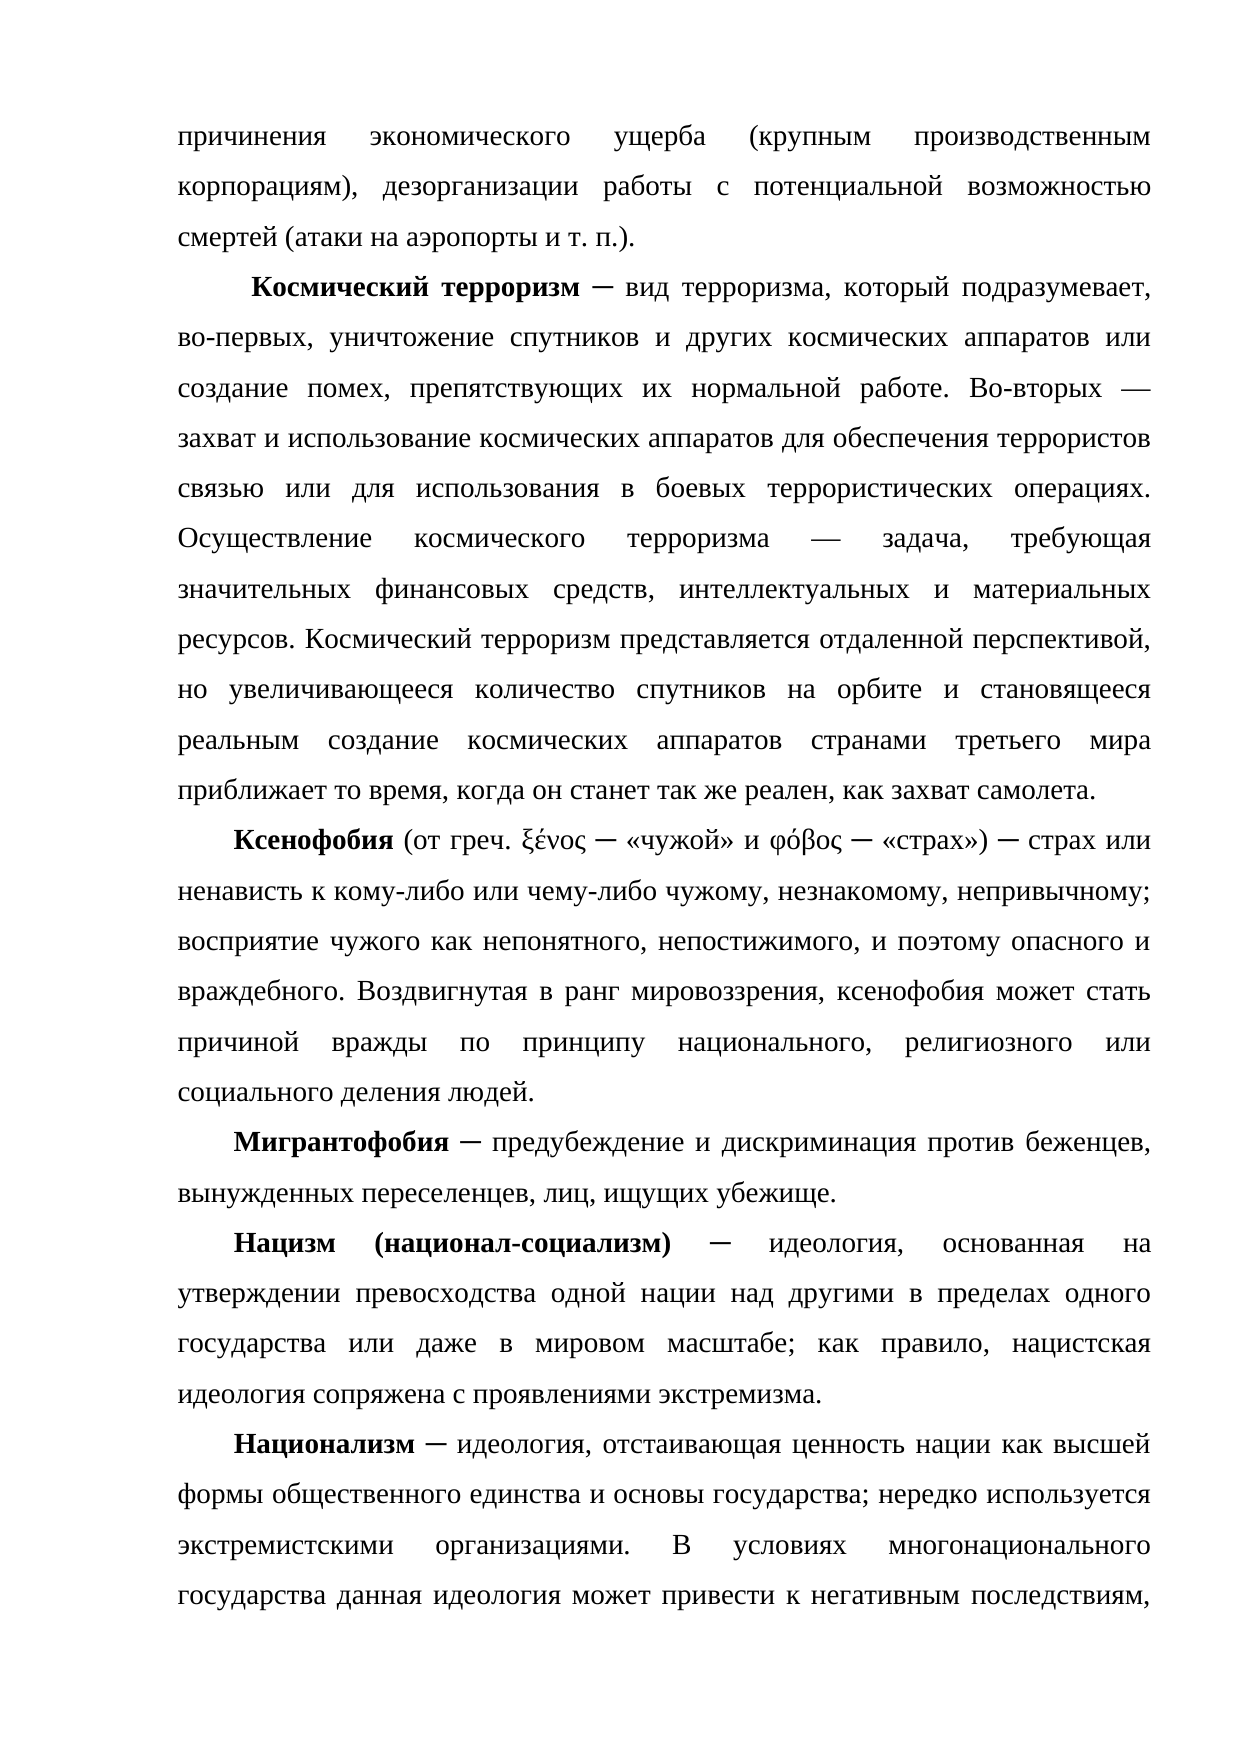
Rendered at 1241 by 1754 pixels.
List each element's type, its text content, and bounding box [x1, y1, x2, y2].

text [177, 118, 1152, 252]
text Мигрантофобия ─ предубеждение и дискриминация против беженцев, вынужденных переселенцев, лиц, ищущих убежище. [177, 1124, 1152, 1208]
text Космический терроризм ─ вид терроризма, который подразумевает, во-первых, уничтожение спутников и других космических аппаратов или создание помех, препятствующих их нормальной работе. Во-вторых — захват и использование космических аппаратов для обеспечения террористов связью или для использования в боевых террористических операциях. Осуществление космического терроризма — задача, требующая значительных финансовых средств, интеллектуальных и материальных ресурсов. Космический терроризм представляется отдаленной перспективой, но увеличивающееся количество спутников на орбите и становящееся реальным создание космических аппаратов странами третьего мира приближает то время, когда он станет так же реален, как захват самолета. [177, 269, 1152, 806]
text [177, 1426, 1152, 1611]
text Нацизм (национал-социализм) ─ идеология, основанная на утверждении превосходства одной нации над другими в пределах одного государства или даже в мировом масштабе; как правило, нацистская идеология сопряжена с проявлениями экстремизма. [177, 1225, 1152, 1409]
text Ксенофобия (от греч. ξένος ─ «чужой» и φόβος ─ «страх») ─ страх или ненависть к кому-либо или чему-либо чужому, незнакомому, непривычному; восприятие чужого как непонятного, непостижимого, и поэтому опасного и враждебного. Воздвигнутая в ранг мировоззрения, ксенофобия может стать причиной вражды по принципу национального, религиозного или социального деления людей. [177, 822, 1152, 1108]
